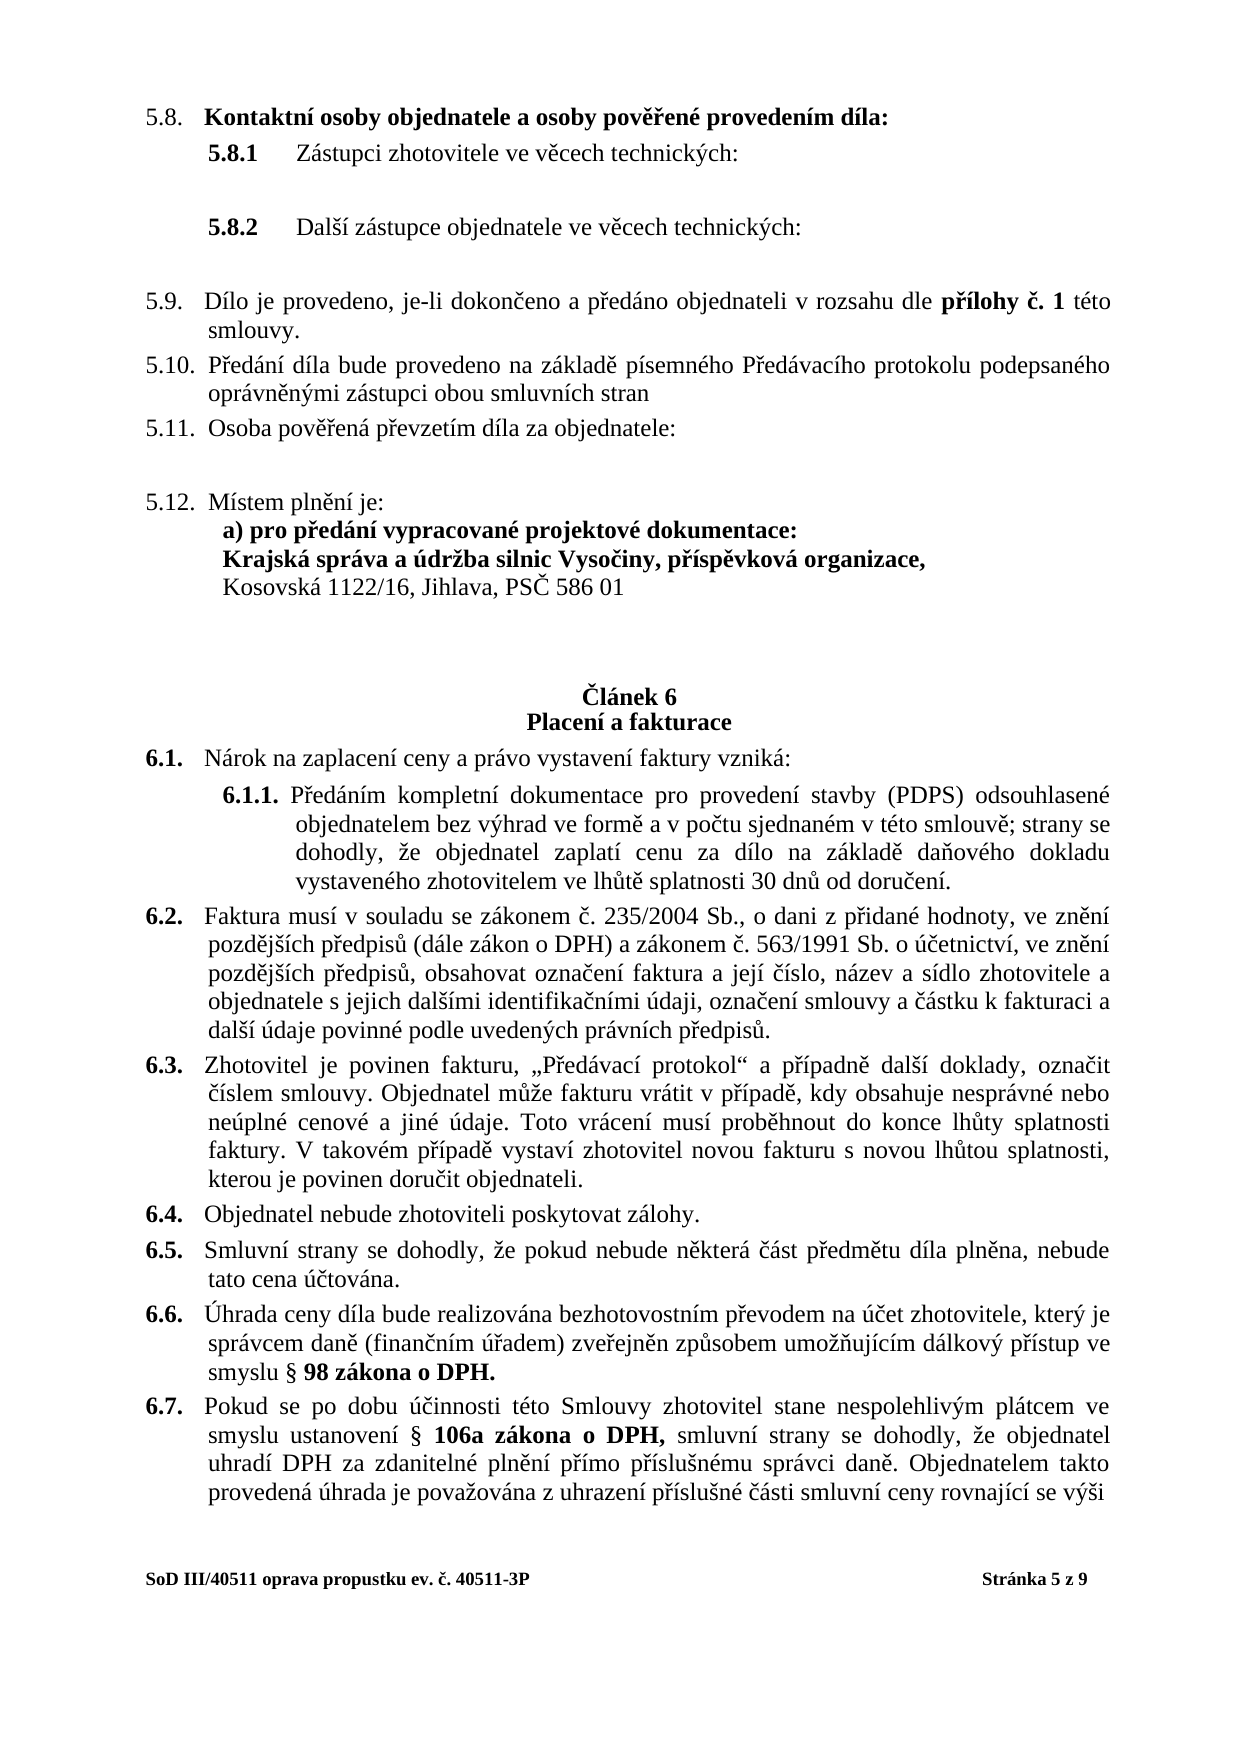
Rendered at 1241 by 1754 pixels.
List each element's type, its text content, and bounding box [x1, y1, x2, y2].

text a) pro předání vypracované projektové dokumentace: [222, 516, 1111, 544]
list Kontaktní osoby objednatele a osoby pověřené provedením díla: [145, 105, 1111, 130]
text Placení a fakturace [147, 711, 1111, 736]
list Nárok na zaplacení ceny a právo vystavení faktury vzniká: [145, 747, 1111, 772]
text Článek 6 [147, 686, 1111, 711]
list Faktura musí v souladu se zákonem č. 235/2004 Sb., o dani z přidané hodnoty, ve znění pozdějších předpisů (dále zákon o DPH) a zákonem č. 563/1991 Sb. o účetnictví, ve znění pozdějších předpisů, obsahovat označení faktura a její číslo, název a sídlo zhotovitele a objednatele s jejich dalšími identifikačními údaji, označení smlouvy a částku k fakturaci a další údaje povinné podle uvedených právních předpisů. [145, 901, 1111, 1044]
list Zástupci zhotovitele ve věcech technických: [208, 141, 1111, 166]
list Smluvní strany se dohodly, že pokud nebude některá část předmětu díla plněna, nebude tato cena účtována. [145, 1236, 1111, 1293]
list Objednatel nebude zhotoviteli poskytovat zálohy. [145, 1202, 1111, 1227]
list Úhrada ceny díla bude realizována bezhotovostním převodem na účet zhotovitele, který je správcem daně (finančním úřadem) zveřejněn způsobem umožňujícím dálkový přístup ve smyslu § 98 zákona o DPH. [145, 1300, 1111, 1386]
list Dílo je provedeno, je-li dokončeno a předáno objednateli v rozsahu dle přílohy č. 1 této smlouvy. [145, 287, 1111, 344]
text SoD III/40511 oprava propustku ev. č. 40511-3P [145, 1570, 1111, 1589]
text Krajská správa a údržba silnic Vysočiny, příspěvková organizace, [222, 544, 1111, 573]
list Předání díla bude provedeno na základě písemného Předávacího protokolu podepsaného oprávněnými zástupci obou smluvních stran [145, 350, 1111, 407]
list Další zástupce objednatele ve věcech technických: [208, 216, 1111, 241]
list Osoba pověřená převzetím díla za objednatele: [145, 416, 1111, 441]
list Zhotovitel je povinen fakturu, „Předávací protokol“ a případně další doklady, označit číslem smlouvy. Objednatel může fakturu vrátit v případě, kdy obsahuje nesprávné nebo neúplné cenové a jiné údaje. Toto vrácení musí proběhnout do konce lhůty splatnosti faktury. V takovém případě vystaví zhotovitel novou fakturu s novou lhůtou splatnosti, kterou je povinen doručit objednateli. [145, 1050, 1111, 1193]
list Pokud se po dobu účinnosti této Smlouvy zhotovitel stane nespolehlivým plátcem ve smyslu ustanovení § 106a zákona o DPH, smluvní strany se dohodly, že objednatel uhradí DPH za zdanitelné plnění přímo příslušnému správci daně. Objednatelem takto provedená úhrada je považována z uhrazení příslušné části smluvní ceny rovnající se výši [145, 1392, 1111, 1506]
text Kosovská 1122/16, Jihlava, PSČ 586 01 [222, 573, 1111, 602]
list Místem plnění je: [145, 487, 1111, 516]
text 6.1.1. Předáním kompletní dokumentace pro provedení stavby (PDPS) odsouhlasené objednatelem bez výhrad ve formě a v počtu sjednaném v této smlouvě; strany se dohodly, že objednatel zaplatí cenu za dílo na základě daňového dokladu vystaveného zhotovitelem ve lhůtě splatnosti 30 dnů od doručení. [222, 781, 1111, 895]
